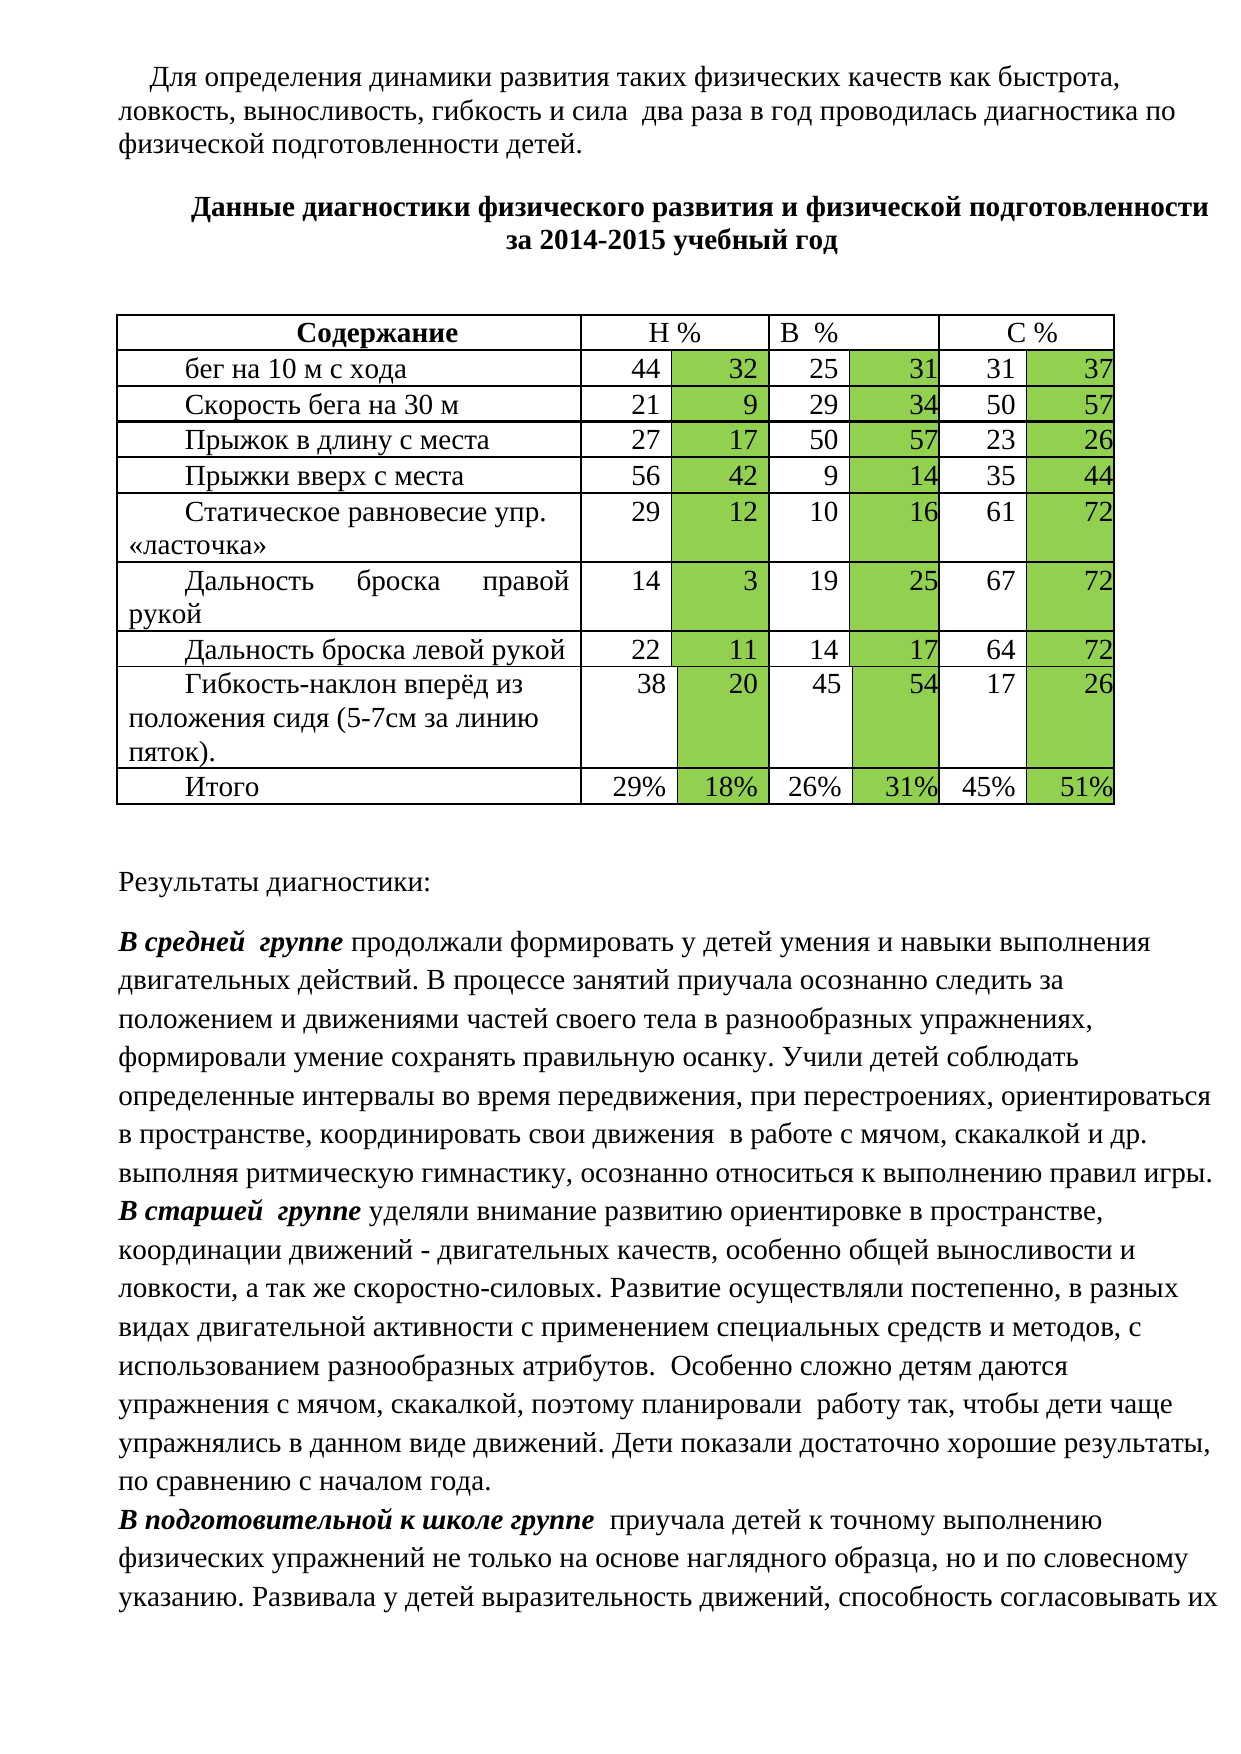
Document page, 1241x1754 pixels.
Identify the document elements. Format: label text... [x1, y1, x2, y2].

table_cell 32 [672, 351, 768, 385]
table_cell 72 [1027, 563, 1113, 630]
table_cell 9 [672, 387, 768, 420]
table_cell 31 [940, 351, 1026, 385]
table_cell 56 [582, 458, 671, 492]
table_cell 61 [940, 494, 1026, 561]
table_cell 21 [582, 387, 671, 420]
table_cell 29 [770, 387, 849, 420]
table_cell 27 [582, 423, 671, 456]
table_cell 9 [770, 458, 849, 492]
table_header В % [770, 316, 938, 349]
table_cell 44 [582, 351, 671, 385]
text Результаты диагностики: [118, 864, 1226, 898]
table_cell 23 [940, 423, 1026, 456]
table_cell 17 [850, 632, 938, 666]
text Для определения динамики развития таких физических качеств как быстрота, ловкость, выносливость, гибкость и сила два раза в год проводилась диагностика по физической подготовленности детей. [118, 59, 1226, 160]
table_cell 37 [1027, 351, 1113, 385]
table_cell 35 [940, 458, 1026, 492]
table_cell 11 [672, 632, 768, 666]
table_cell 45% [940, 769, 1026, 803]
table_cell 25 [770, 351, 849, 385]
table_cell 10 [770, 494, 849, 561]
table_cell 72 [1027, 494, 1113, 561]
table_cell Дальность броска левой рукой [118, 632, 580, 666]
table_cell 57 [1027, 387, 1113, 420]
table_cell 3 [672, 563, 768, 630]
table_cell 44 [1027, 458, 1113, 492]
table_cell 38 [582, 667, 677, 767]
table_cell 26% [770, 769, 852, 803]
table_cell 42 [672, 458, 768, 492]
table_header Содержание [118, 316, 580, 349]
table_cell Дальность броска правой рукой [118, 563, 580, 630]
table_cell 51% [1027, 769, 1113, 803]
text Данные диагностики физического развития и физической подготовленности за 2014-2015 учебный год [118, 189, 1226, 256]
table_cell Статическое равновесие упр. «ласточка» [118, 494, 580, 561]
table_cell 50 [940, 387, 1026, 420]
table_cell 26 [1027, 667, 1113, 767]
table_cell 25 [850, 563, 938, 630]
table_cell 54 [853, 667, 938, 767]
table_cell 50 [770, 423, 849, 456]
table_cell бег на с хода [118, 351, 580, 385]
table_cell 12 [672, 494, 768, 561]
table_cell 17 [940, 667, 1026, 767]
table_cell 26 [1027, 423, 1113, 456]
table_cell 31% [853, 769, 938, 803]
table_header Н % [582, 316, 768, 349]
table_cell Скорость бега на [118, 387, 580, 420]
table_cell 16 [850, 494, 938, 561]
table_cell 14 [582, 563, 671, 630]
table_cell 72 [1027, 632, 1113, 666]
table_cell 17 [672, 423, 768, 456]
table_cell 31 [850, 351, 938, 385]
table_cell 45 [770, 667, 852, 767]
table_cell 20 [678, 667, 768, 767]
table_cell 67 [940, 563, 1026, 630]
table_cell 14 [770, 632, 849, 666]
table_cell Итого [118, 769, 580, 803]
table_cell Прыжки вверх с места [118, 458, 580, 492]
table_cell 19 [770, 563, 849, 630]
table_cell 64 [940, 632, 1026, 666]
table_cell Прыжок в длину с места [118, 423, 580, 456]
table_cell 29% [582, 769, 677, 803]
table_cell 34 [850, 387, 938, 420]
table_cell 29 [582, 494, 671, 561]
table_header С % [940, 316, 1113, 349]
table_cell 57 [850, 423, 938, 456]
table_cell 22 [582, 632, 671, 666]
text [118, 924, 1226, 1612]
table_cell Гибкость-наклон вперёд из положения сидя (5-7см за линию пяток). [118, 667, 580, 767]
table_cell 18% [678, 769, 768, 803]
table_cell 14 [850, 458, 938, 492]
